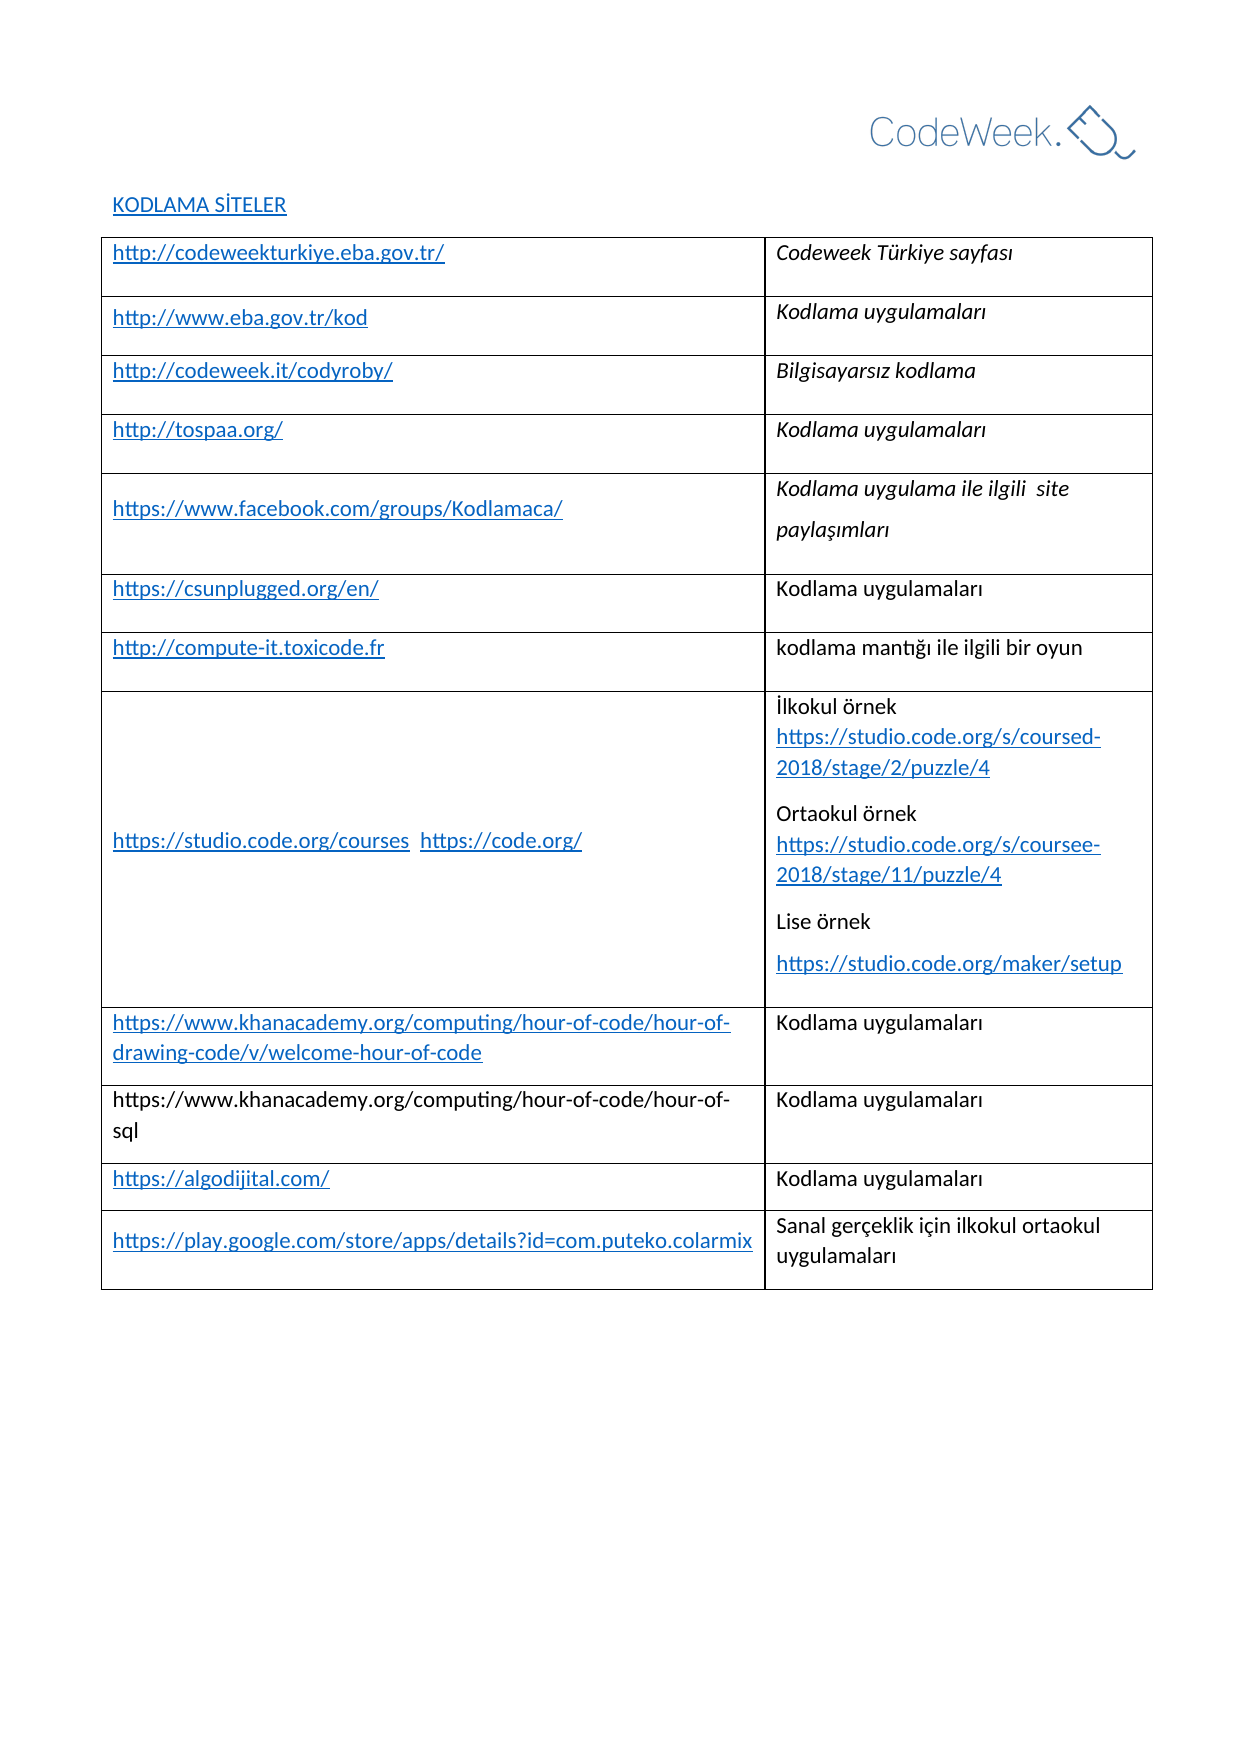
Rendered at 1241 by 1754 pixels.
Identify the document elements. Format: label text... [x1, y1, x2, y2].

table_cell Kodlama uygulamaları [766, 415, 1152, 473]
table_cell http://tospaa.org/ [102, 415, 764, 473]
table_cell Kodlama uygulamaları [766, 297, 1152, 355]
picture [840, 73, 1166, 191]
table_cell Kodlama uygulamaları [766, 1086, 1152, 1163]
table_cell https://csunplugged.org/en/ [102, 575, 764, 632]
table_cell Kodlama uygulamaları [766, 1164, 1152, 1210]
table_cell http://www.eba.gov.tr/kod [102, 297, 764, 355]
table_cell https://algodijital.com/ [102, 1164, 764, 1210]
table_cell https://studio.code.org/courses https://code.org/ [102, 692, 764, 1007]
table_cell Bilgisayarsız kodlama [766, 356, 1152, 414]
table_cell http://codeweek.it/codyroby/ [102, 356, 764, 414]
table_header http://codeweekturkiye.eba.gov.tr/ [102, 238, 764, 296]
table_cell https://www.facebook.com/groups/Kodlamaca/ [102, 474, 764, 573]
table_cell Sanal gerçeklik için ilkokul ortaokul uygulamaları [766, 1211, 1152, 1288]
table_cell http://compute-it.toxicode.fr [102, 633, 764, 691]
table_cell Kodlama uygulamaları [766, 575, 1152, 632]
table_cell Kodlama uygulamaları [766, 1008, 1152, 1084]
table_cell Kodlama uygulama ile ilgili site paylaşımları [766, 474, 1152, 573]
table_cell https://www.khanacademy.org/computing/hour-of-code/hour-of-drawing-code/v/welcome-hour-of-code [102, 1008, 764, 1084]
table_cell kodlama mantığı ile ilgili bir oyun [766, 633, 1152, 691]
text KODLAMA SİTELER [112, 190, 1165, 218]
table_cell https://www.khanacademy.org/computing/hour-of-code/hour-of-sql [102, 1086, 764, 1163]
table_cell https://play.google.com/store/apps/details?id=com.puteko.colarmix [102, 1211, 764, 1288]
table_cell İlkokul örnek https://studio.code.org/s/coursed-2018/stage/2/puzzle/4 Ortaokul örnek https://studio.code.org/s/coursee-2018/stage/11/puzzle/4 Lise örnek https://studio.code.org/maker/setup [766, 692, 1152, 1007]
table_header Codeweek Türkiye sayfası [766, 238, 1152, 296]
